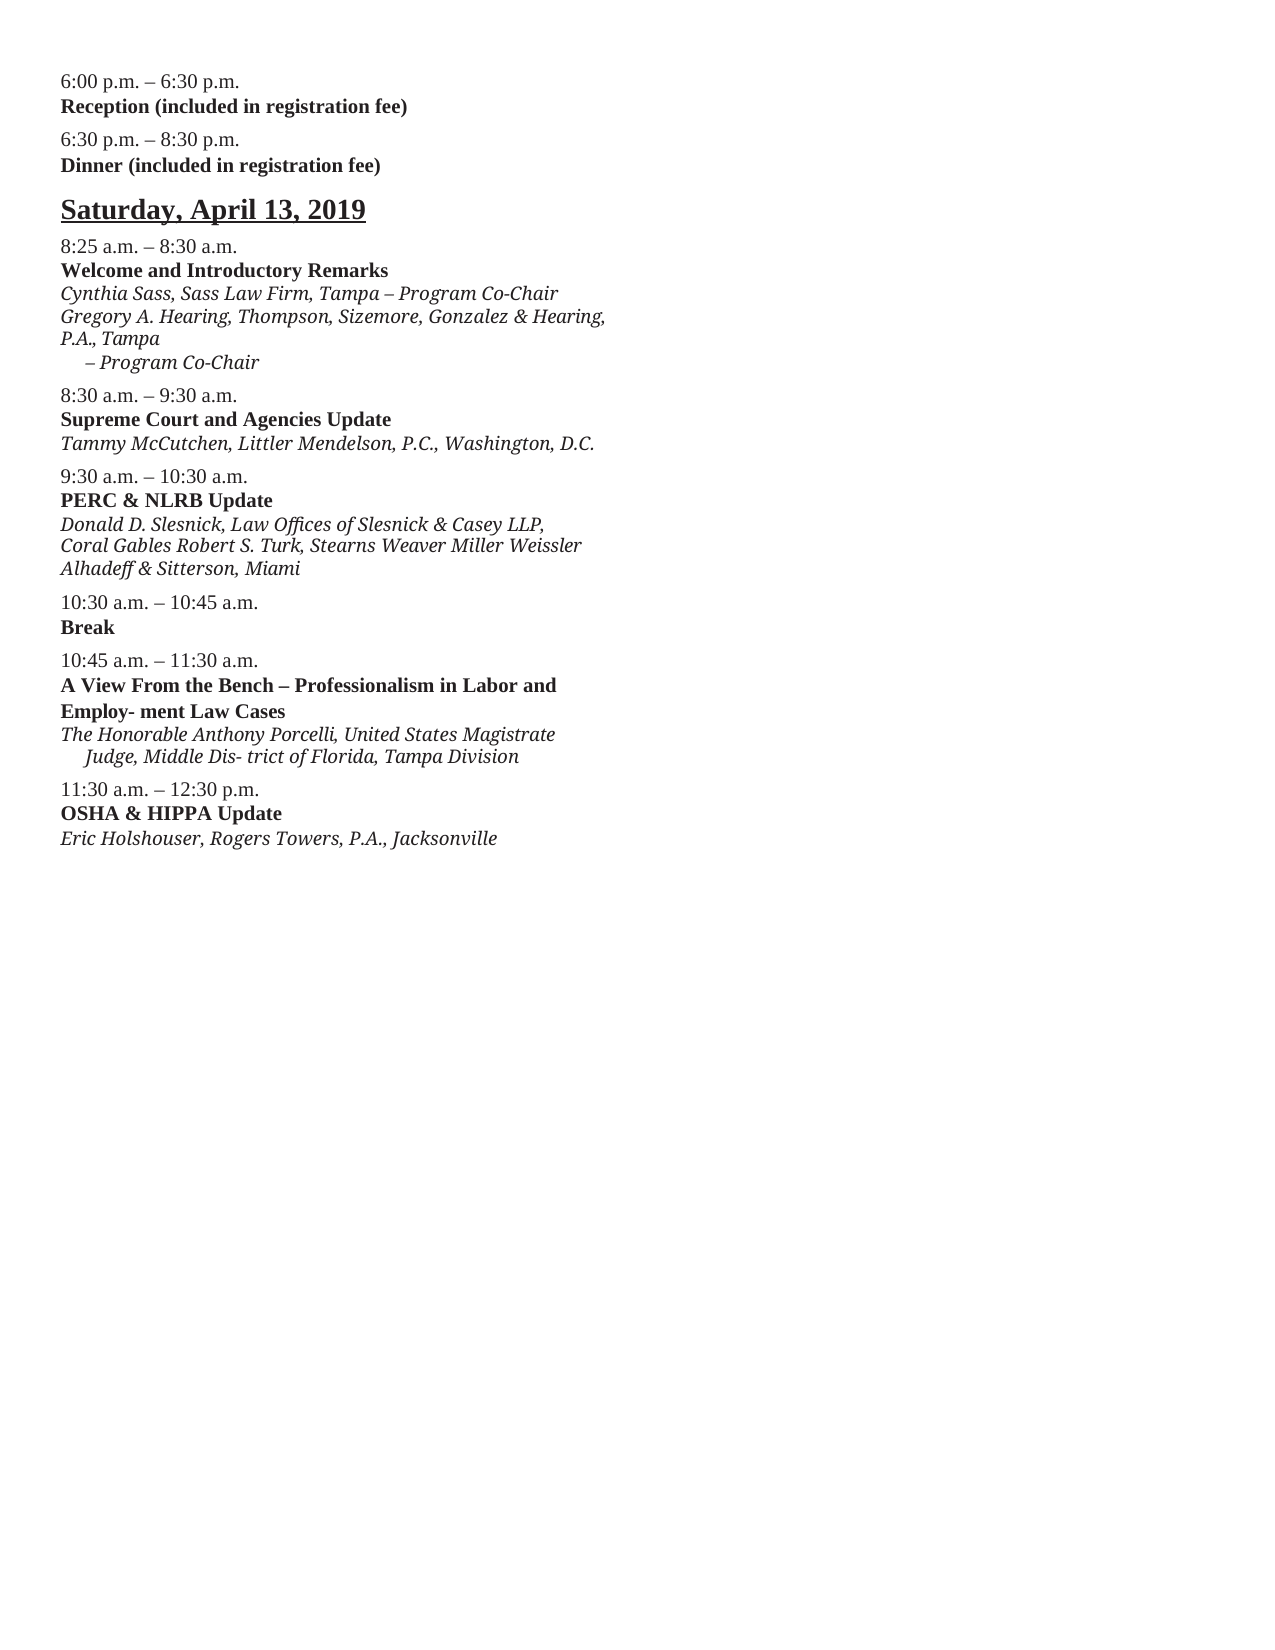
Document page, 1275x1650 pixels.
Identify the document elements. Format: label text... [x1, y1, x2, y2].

text Welcome and Introductory Remarks [60, 259, 625, 282]
text Eric Holshouser, Rogers Towers, P.A., Jacksonville [60, 825, 625, 850]
text 6:30 p.m. – 8:30 p.m. [60, 127, 625, 151]
text OSHA & HIPPA Update [60, 802, 625, 825]
text 9:30 a.m. – 10:30 a.m. [60, 464, 625, 488]
text 6:00 p.m. – 6:30 p.m. [60, 69, 625, 93]
text Reception (included in registration fee) [60, 94, 625, 118]
text 10:30 a.m. – 10:45 a.m. [60, 590, 625, 614]
text Dinner (included in registration fee) [60, 153, 625, 177]
text 10:45 a.m. – 11:30 a.m. [60, 648, 625, 672]
subtitle Saturday, April 13, 2019 [60, 192, 625, 226]
text 8:25 a.m. – 8:30 a.m. [60, 234, 625, 258]
text A View From the Bench – Professionalism in Labor and Employ- ment Law Cases [60, 673, 592, 723]
text PERC & NLRB Update [60, 489, 625, 512]
text 8:30 a.m. – 9:30 a.m. [60, 383, 625, 407]
text – Program Co-Chair [85, 350, 625, 374]
text 11:30 a.m. – 12:30 p.m. [60, 777, 625, 801]
text Gregory A. Hearing, Thompson, Sizemore, Gonzalez & Hearing, P.A., Tampa [60, 305, 625, 350]
text Break [60, 615, 625, 639]
text Donald D. Slesnick, Law Offices of Slesnick & Casey LLP, Coral Gables Robert S. Turk, Stearns Weaver Miller Weissler Alhadeff & Sitterson, Miami [60, 513, 591, 581]
text Tammy McCutchen, Littler Mendelson, P.C., Washington, D.C. [60, 431, 625, 455]
text Cynthia Sass, Sass Law Firm, Tampa – Program Co-Chair [60, 282, 625, 305]
text Supreme Court and Agencies Update [60, 408, 625, 431]
text The Honorable Anthony Porcelli, United States Magistrate Judge, Middle Dis- trict of Florida, Tampa Division [60, 724, 592, 769]
